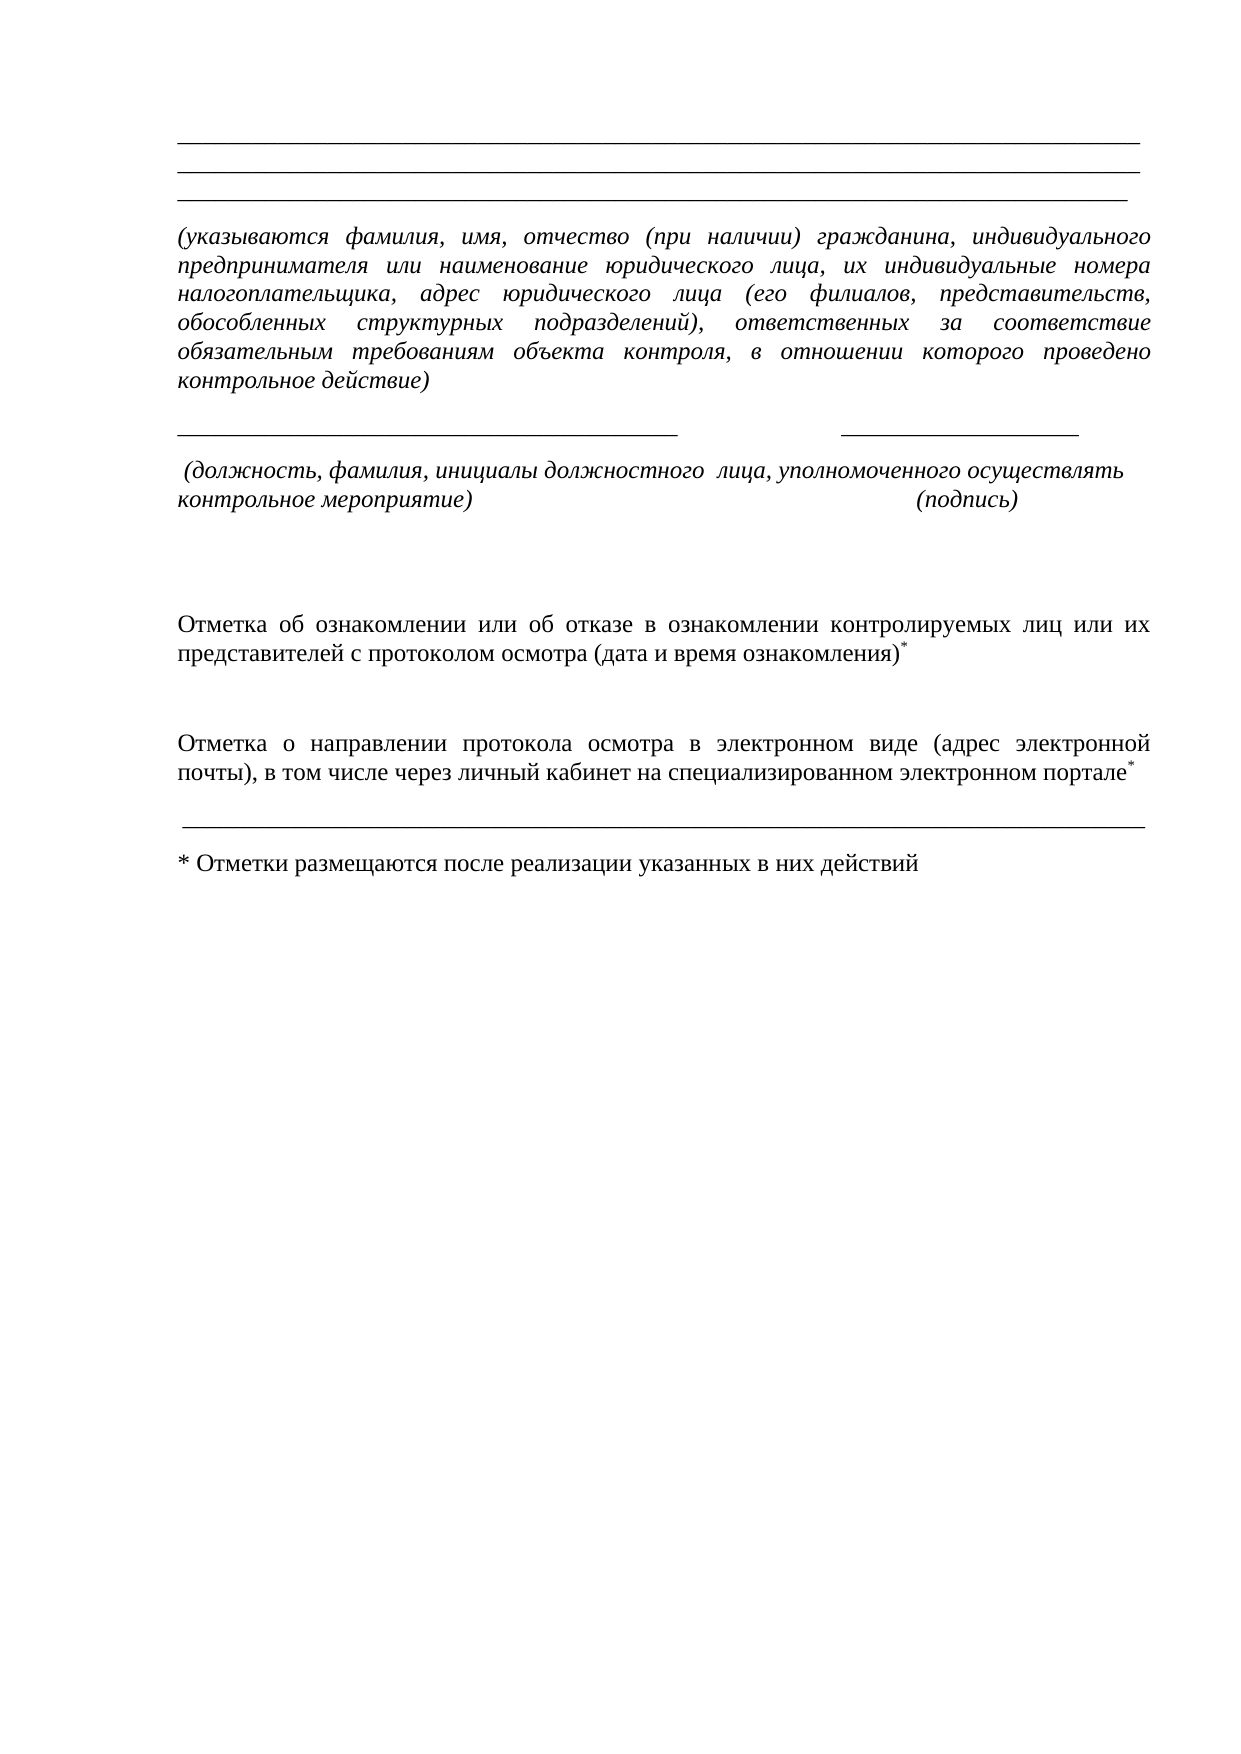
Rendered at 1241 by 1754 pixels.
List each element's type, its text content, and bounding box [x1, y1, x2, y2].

text Отметка об ознакомлении или об отказе в ознакомлении контролируемых лиц или их представителей с протоколом осмотра (дата и время ознакомления)* [177, 609, 1152, 667]
text (указываются фамилия, имя, отчество (при наличии) гражданина, индивидуального предпринимателя или наименование юридического лица, их индивидуальные номера налогоплательщика, адрес юридического лица (его филиалов, представительств, обособленных структурных подразделений), ответственных за соответствие обязательным требованиям объекта контроля, в отношении которого проведено контрольное действие) [177, 221, 1152, 393]
text * Отметки размещаются после реализации указанных в них действий [177, 848, 1152, 877]
text _____________________________________________________________________________ [177, 802, 1152, 831]
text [177, 118, 1152, 204]
text (должность, фамилия, инициалы должностного лица, уполномоченного осуществлять контрольное мероприятие) (подпись) [177, 456, 1152, 513]
text ________________________________________ ___________________ [177, 410, 1152, 439]
text Отметка о направлении протокола осмотра в электронном виде (адрес электронной почты), в том числе через личный кабинет на специализированном электронном портале* [177, 728, 1152, 786]
